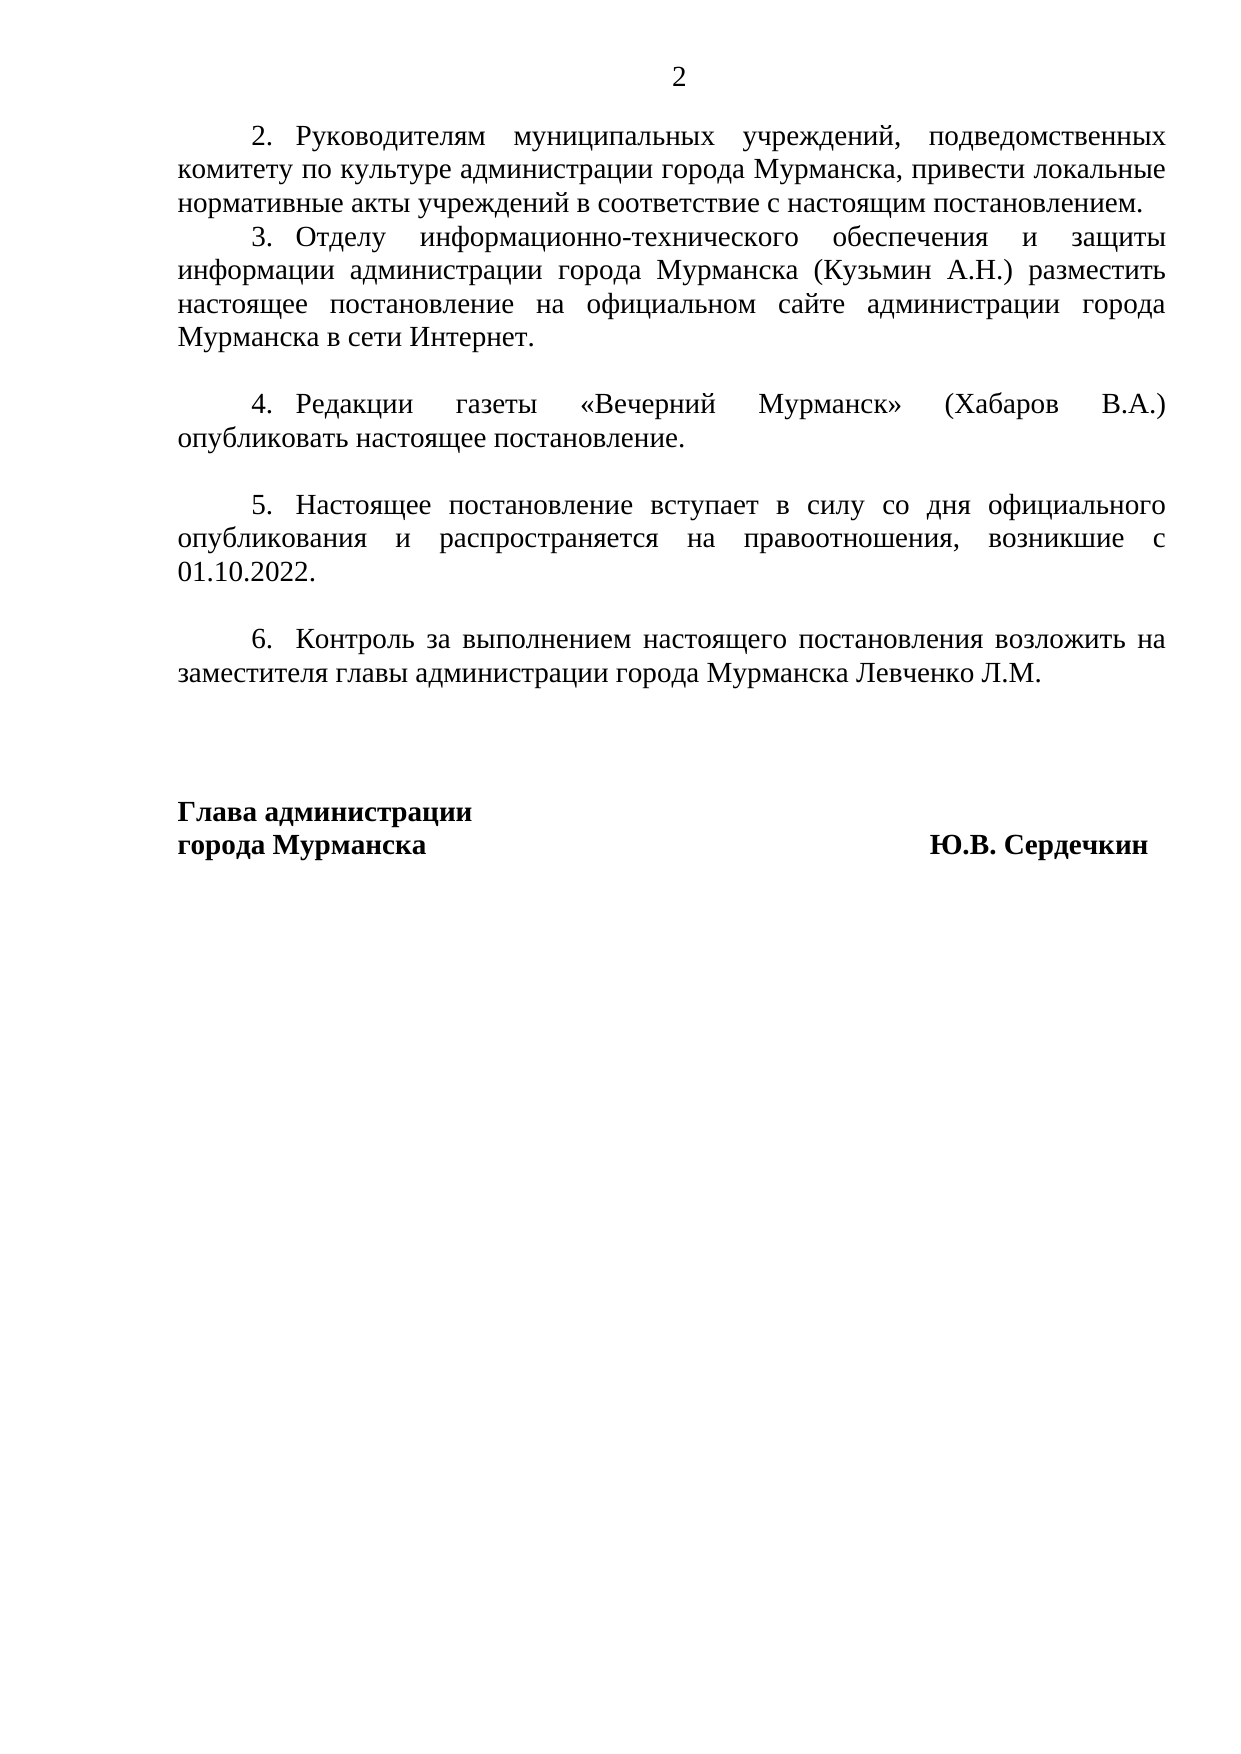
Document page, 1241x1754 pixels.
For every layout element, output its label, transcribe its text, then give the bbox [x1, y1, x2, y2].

title Настоящее постановление вступает в силу со дня официального опубликования и распространяется на правоотношения, возникшие с 01.10.2022. [177, 487, 1167, 588]
title Контроль за выполнением настоящего постановления возложить на заместителя главы администрации города Мурманска Левченко Л.М. [177, 621, 1167, 688]
text Глава администрации [177, 794, 1194, 827]
title Руководителям муниципальных учреждений, подведомственных комитету по культуре администрации города Мурманска, привести локальные нормативные акты учреждений в соответствие с настоящим постановлением. [177, 118, 1167, 219]
text города Мурманска Ю.В. Сердечкин [177, 827, 1194, 861]
title Редакции газеты «Вечерний Мурманск» (Хабаров В.А.) опубликовать настоящее постановление. [177, 386, 1167, 453]
title Отделу информационно-технического обеспечения и защиты информации администрации города Мурманска (Кузьмин А.Н.) разместить настоящее постановление на официальном сайте администрации города Мурманска в сети Интернет. [177, 219, 1167, 353]
